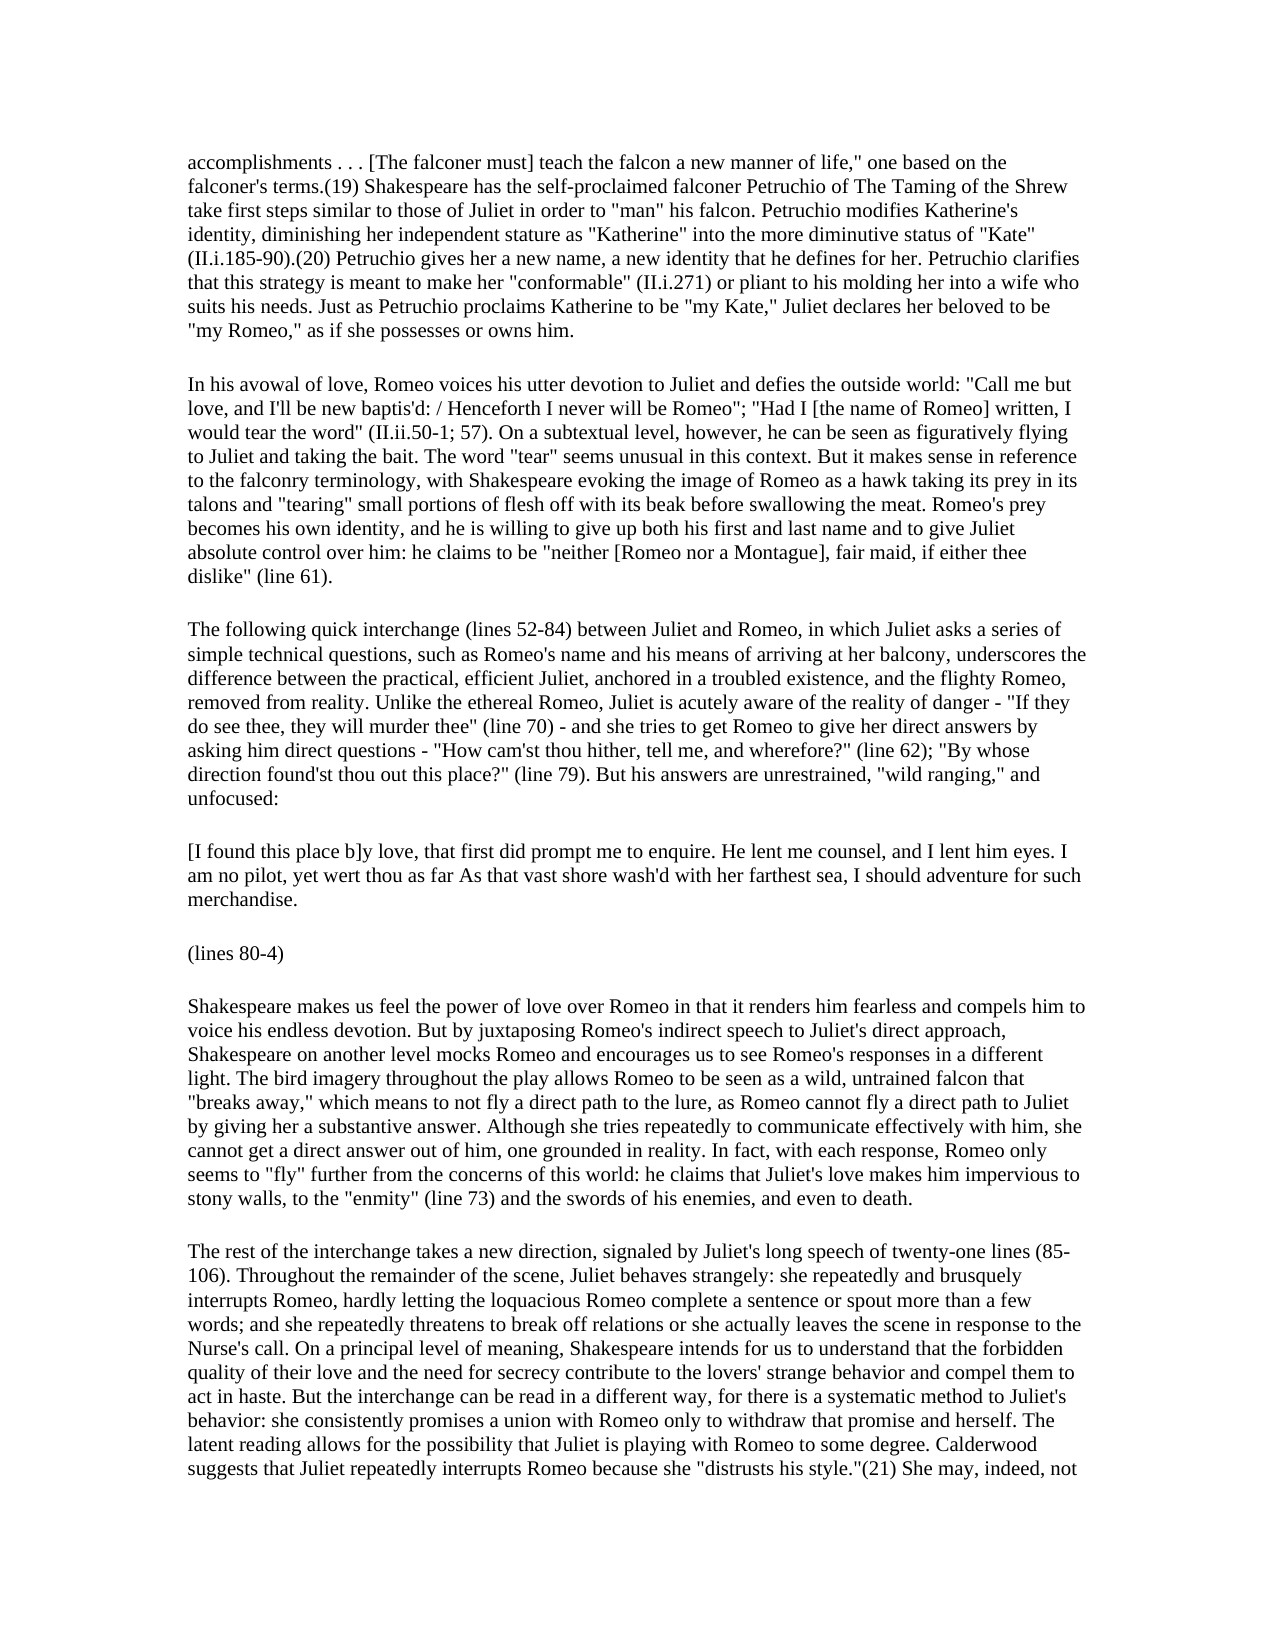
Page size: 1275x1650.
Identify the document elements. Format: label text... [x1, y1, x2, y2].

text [187, 150, 1087, 342]
text In his avowal of love, Romeo voices his utter devotion to Juliet and defies the outside world: "Call me but love, and I'll be new baptis'd: / Henceforth I never will be Romeo"; "Had I [the name of Romeo] written, I would tear the word" (II.ii.50-1; 57). On a subtextual level, however, he can be seen as figuratively flying to Juliet and taking the bait. The word "tear" seems unusual in this context. But it makes sense in reference to the falconry terminology, with Shakespeare evoking the image of Romeo as a hawk taking its prey in its talons and "tearing" small portions of flesh off with its beak before swallowing the meat. Romeo's prey becomes his own identity, and he is willing to give up both his first and last name and to give Juliet absolute control over him: he claims to be "neither [Romeo nor a Montague], fair maid, if either thee dislike" (line 61). [187, 372, 1087, 588]
text Shakespeare makes us feel the power of love over Romeo in that it renders him fearless and compels him to voice his endless devotion. But by juxtaposing Romeo's indirect speech to Juliet's direct approach, Shakespeare on another level mocks Romeo and encourages us to see Romeo's responses in a different light. The bird imagery throughout the play allows Romeo to be seen as a wild, untrained falcon that "breaks away," which means to not fly a direct path to the lure, as Romeo cannot fly a direct path to Juliet by giving her a substantive answer. Although she tries repeatedly to communicate effectively with him, she cannot get a direct answer out of him, one grounded in reality. In fact, with each response, Romeo only seems to "fly" further from the concerns of this world: he claims that Juliet's love makes him impervious to stony walls, to the "enmity" (line 73) and the swords of his enemies, and even to death. [187, 994, 1087, 1210]
text The following quick interchange (lines 52-84) between Juliet and Romeo, in which Juliet asks a series of simple technical questions, such as Romeo's name and his means of arriving at her balcony, underscores the difference between the practical, efficient Juliet, anchored in a troubled existence, and the flighty Romeo, removed from reality. Unlike the ethereal Romeo, Juliet is acutely aware of the reality of danger - "If they do see thee, they will murder thee" (line 70) - and she tries to get Romeo to give her direct answers by asking him direct questions - "How cam'st thou hither, tell me, and wherefore?" (line 62); "By whose direction found'st thou out this place?" (line 79). But his answers are unrestrained, "wild ranging," and unfocused: [187, 617, 1087, 810]
text [I found this place b]y love, that first did prompt me to enquire. He lent me counsel, and I lent him eyes. I am no pilot, yet wert thou as far As that vast shore wash'd with her farthest sea, I should adventure for such merchandise. [187, 839, 1087, 911]
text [187, 1239, 1087, 1480]
text (lines 80-4) [187, 940, 1087, 964]
